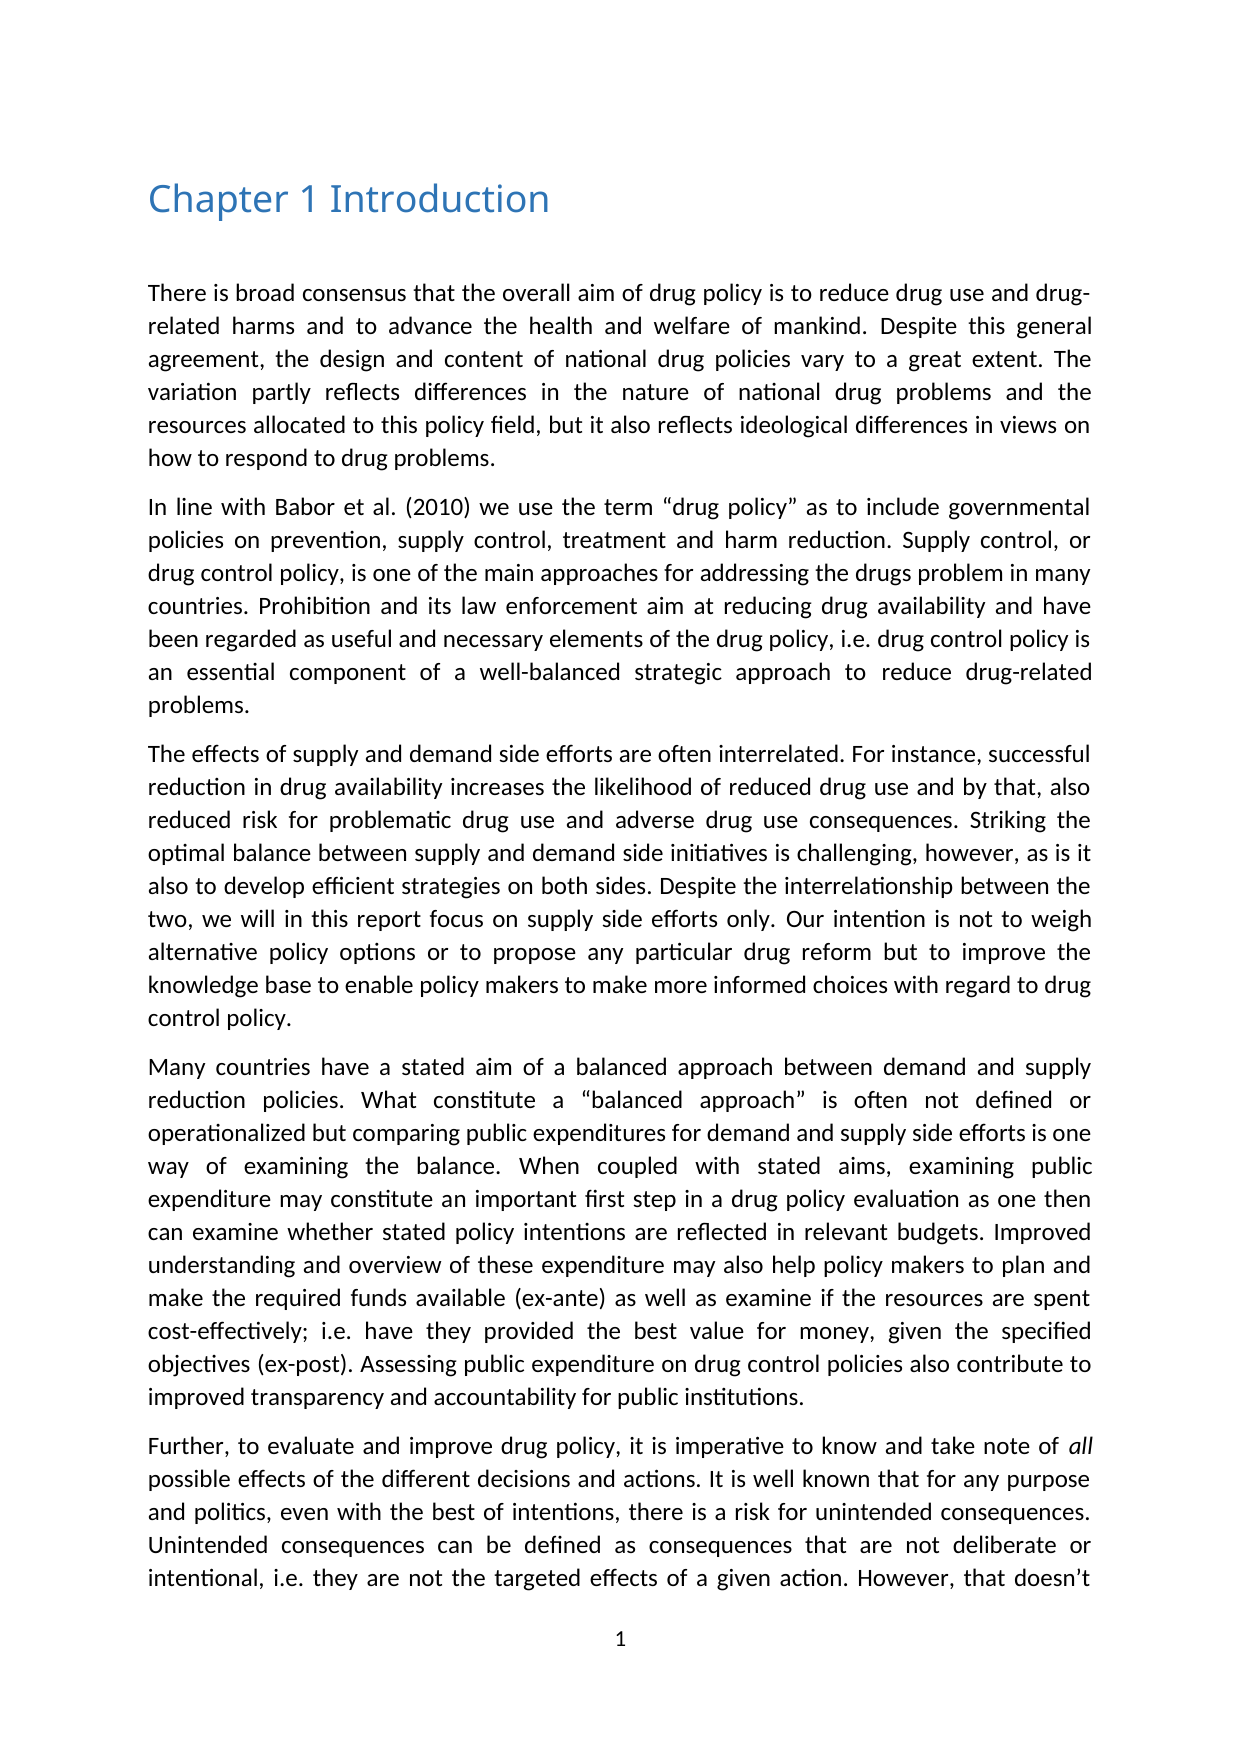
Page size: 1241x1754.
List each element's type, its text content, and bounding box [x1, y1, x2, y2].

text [148, 1430, 1093, 1592]
subtitle Chapter 1 Introduction [148, 173, 1093, 224]
text There is broad consensus that the overall aim of drug policy is to reduce drug use and drug-related harms and to advance the health and welfare of mankind. Despite this general agreement, the design and content of national drug policies vary to a great extent. The variation partly reflects differences in the nature of national drug problems and the resources allocated to this policy field, but it also reflects ideological differences in views on how to respond to drug problems. [148, 277, 1093, 472]
text In line with Babor et al. (2010) we use the term “drug policy” as to include governmental policies on prevention, supply control, treatment and harm reduction. Supply control, or drug control policy, is one of the main approaches for addressing the drugs problem in many countries. Prohibition and its law enforcement aim at reducing drug availability and have been regarded as useful and necessary elements of the drug policy, i.e. drug control policy is an essential component of a well-balanced strategic approach to reduce drug-related problems. [148, 491, 1093, 719]
text The effects of supply and demand side efforts are often interrelated. For instance, successful reduction in drug availability increases the likelihood of reduced drug use and by that, also reduced risk for problematic drug use and adverse drug use consequences. Striking the optimal balance between supply and demand side initiatives is challenging, however, as is it also to develop efficient strategies on both sides. Despite the interrelationship between the two, we will in this report focus on supply side efforts only. Our intention is not to weigh alternative policy options or to propose any particular drug reform but to improve the knowledge base to enable policy makers to make more informed choices with regard to drug control policy. [148, 738, 1093, 1032]
text Many countries have a stated aim of a balanced approach between demand and supply reduction policies. What constitute a “balanced approach” is often not defined or operationalized but comparing public expenditures for demand and supply side efforts is one way of examining the balance. When coupled with stated aims, examining public expenditure may constitute an important first step in a drug policy evaluation as one then can examine whether stated policy intentions are reflected in relevant budgets. Improved understanding and overview of these expenditure may also help policy makers to plan and make the required funds available (ex-ante) as well as examine if the resources are spent cost-effectively; i.e. have they provided the best value for money, given the specified objectives (ex-post). Assessing public expenditure on drug control policies also contribute to improved transparency and accountability for public institutions. [148, 1051, 1093, 1411]
